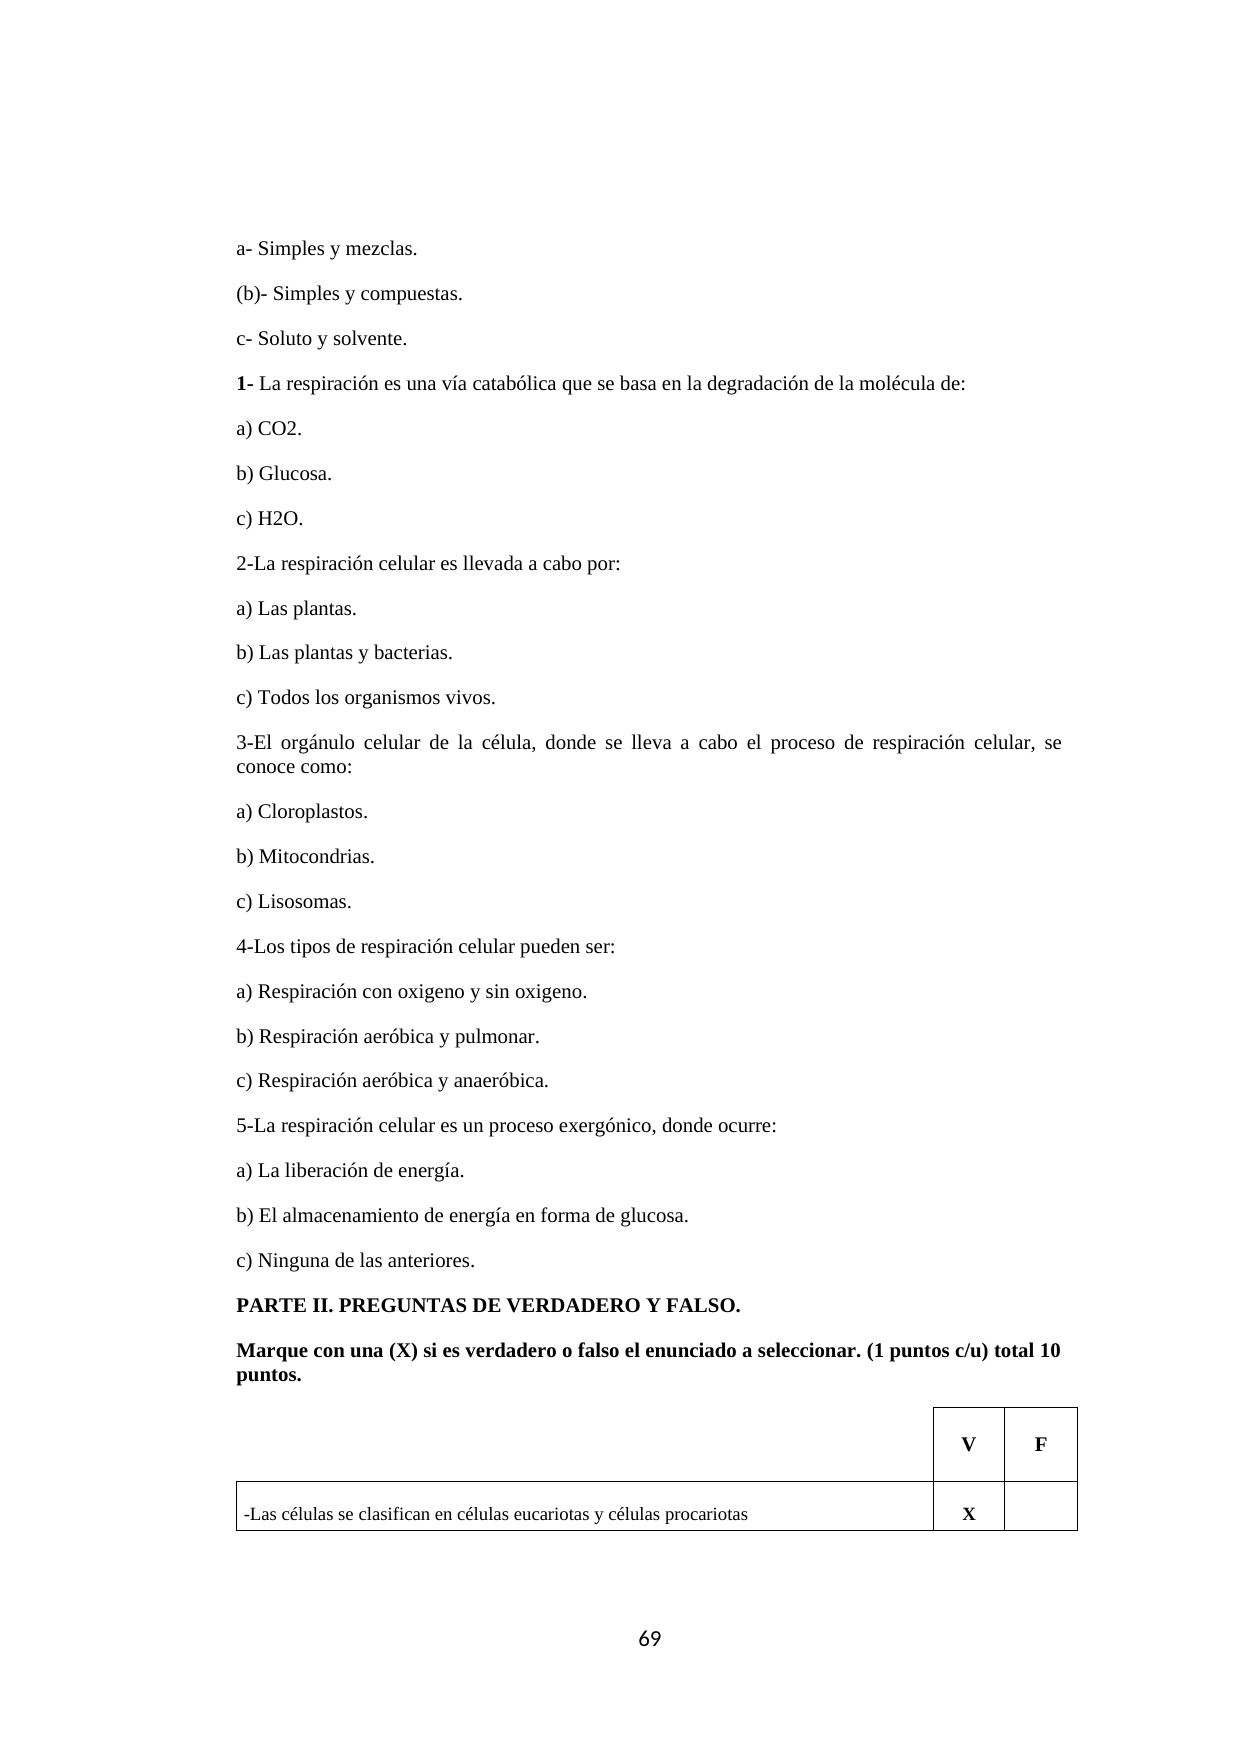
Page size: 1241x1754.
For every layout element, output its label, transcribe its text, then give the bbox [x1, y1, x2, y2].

text 2-La respiración celular es llevada a cabo por: [236, 551, 1063, 574]
text a) Respiración con oxigeno y sin oxigeno. [236, 979, 1063, 1003]
text b) Las plantas y bacterias. [236, 640, 1063, 664]
text 5-La respiración celular es un proceso exergónico, donde ocurre: [236, 1113, 1063, 1137]
text 3-El orgánulo celular de la célula, donde se lleva a cabo el proceso de respiración celular, se conoce como: [236, 730, 1063, 778]
table_cell X [934, 1482, 1004, 1530]
text b) El almacenamiento de energía en forma de glucosa. [236, 1203, 1063, 1227]
text 1- La respiración es una vía catabólica que se basa en la degradación de la molécula de: [236, 371, 1063, 395]
text a) La liberación de energía. [236, 1158, 1063, 1182]
text b) Glucosa. [236, 461, 1063, 485]
text PARTE II. PREGUNTAS DE VERDADERO Y FALSO. [236, 1293, 1063, 1317]
text a- Simples y mezclas. [236, 236, 1063, 260]
text b) Respiración aeróbica y pulmonar. [236, 1023, 1063, 1048]
table_header V [934, 1408, 1004, 1481]
text 4-Los tipos de respiración celular pueden ser: [236, 934, 1063, 958]
text c) Respiración aeróbica y anaeróbica. [236, 1068, 1063, 1092]
text (b)- Simples y compuestas. [236, 281, 1063, 305]
text a) CO2. [236, 416, 1063, 440]
table_header F [1005, 1408, 1077, 1481]
text c) Ninguna de las anteriores. [236, 1248, 1063, 1272]
text a) Las plantas. [236, 595, 1063, 619]
text c) Todos los organismos vivos. [236, 685, 1063, 709]
text Marque con una (X) si es verdadero o falso el enunciado a seleccionar. (1 puntos c/u) total 10 puntos. [236, 1338, 1063, 1386]
text a) Cloroplastos. [236, 799, 1063, 823]
text c- Soluto y solvente. [236, 326, 1063, 350]
text c) H2O. [236, 506, 1063, 530]
table_cell [1005, 1482, 1077, 1530]
text b) Mitocondrias. [236, 844, 1063, 868]
text c) Lisosomas. [236, 889, 1063, 913]
table_cell -Las células se clasifican en células eucariotas y células procariotas [237, 1482, 933, 1530]
